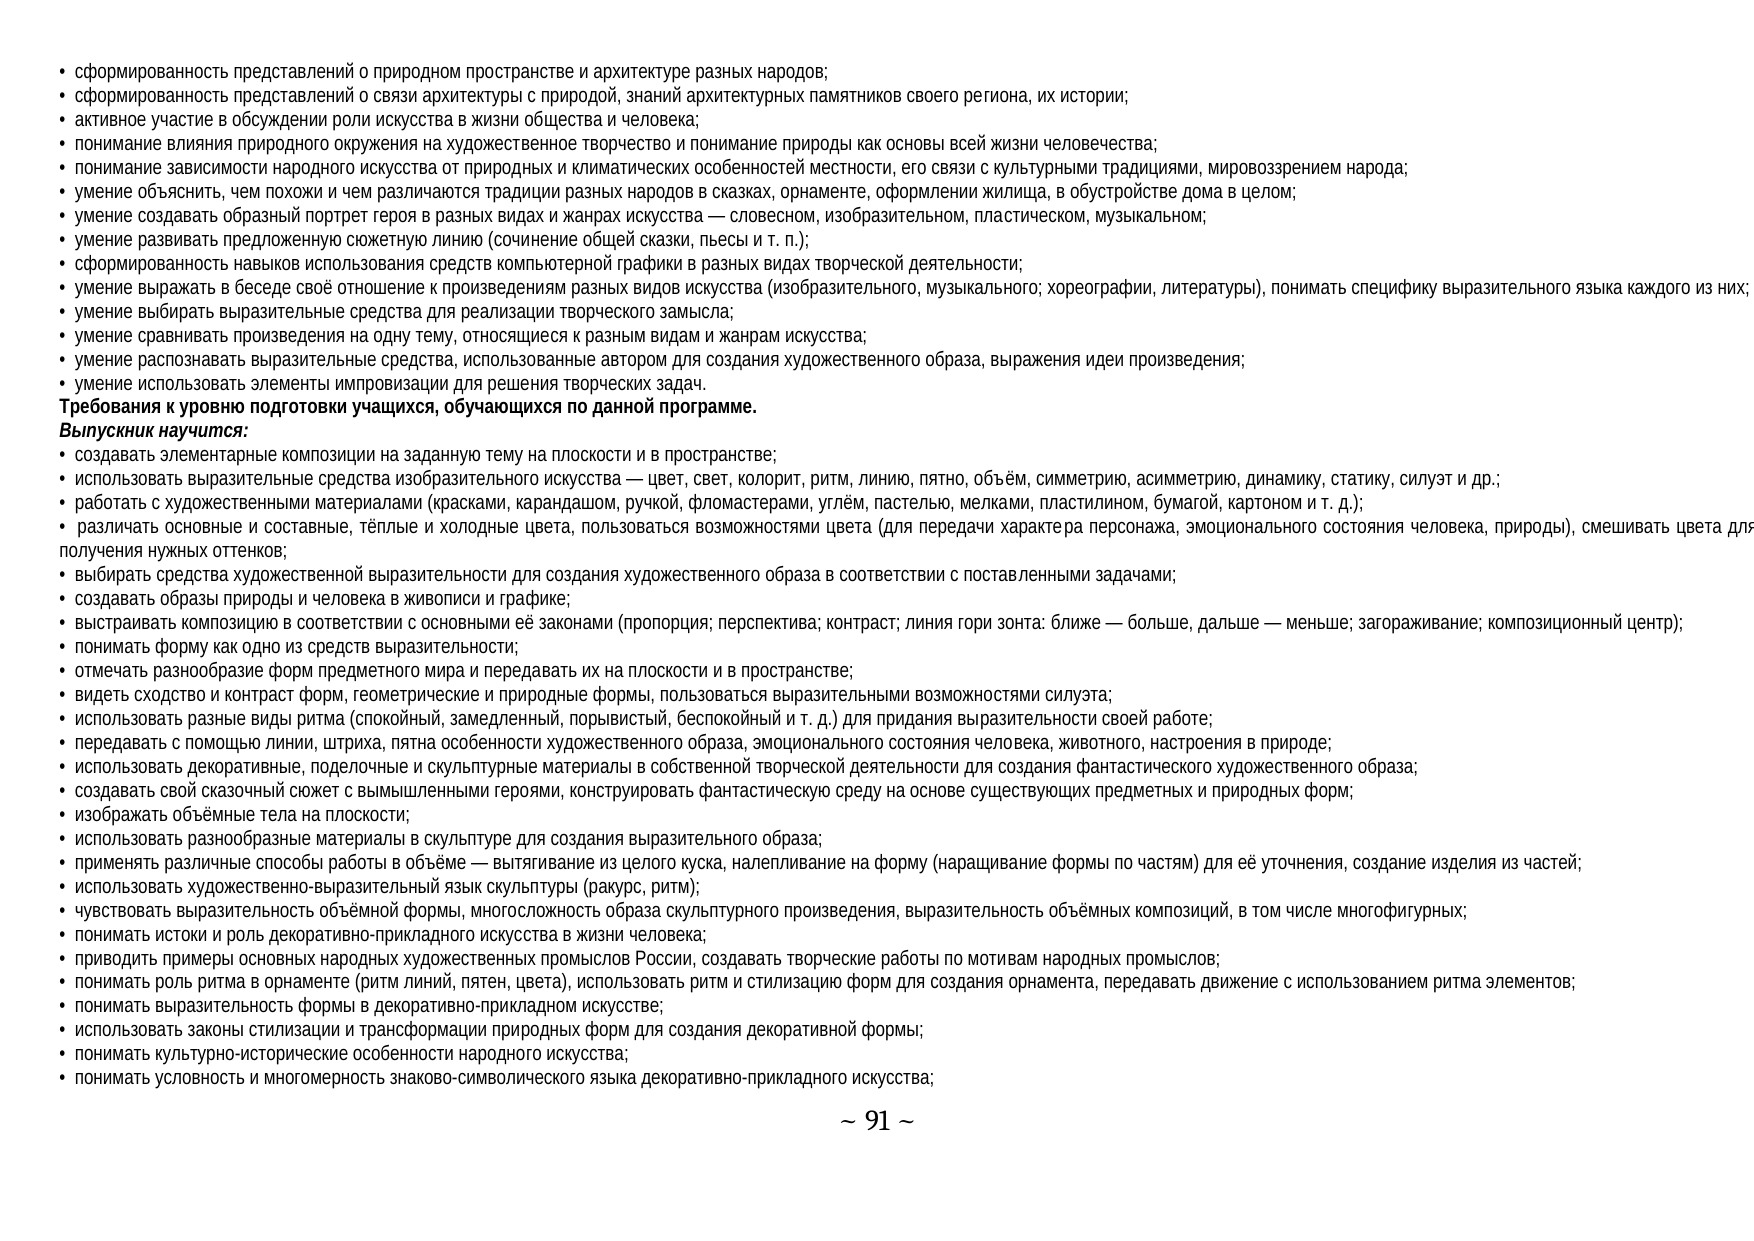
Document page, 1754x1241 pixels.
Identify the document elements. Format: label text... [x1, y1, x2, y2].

text • видеть сходство и контраст форм, геометрические и природные формы, пользоваться выразительными возможностями силуэта; [59, 682, 1754, 706]
text Требования к уровню подготовки учащихся, обучающихся по данной программе. [59, 394, 1754, 418]
text • выбирать средства художественной выразительности для создания художественного образа в соответствии с поставленными задачами; [59, 562, 1754, 586]
text • использовать законы стилизации и трансформации природных форм для создания декоративной формы; [59, 1017, 1754, 1041]
text • сформированность представлений о природном пространстве и архитектуре разных народов; [59, 59, 1754, 83]
text • умение выбирать выразительные средства для реализации творческого замысла; [59, 299, 1754, 323]
text • использовать декоративные, поделочные и скульптурные материалы в собственной творческой деятельности для создания фантастического художественного образа; [59, 754, 1754, 778]
text • умение распознавать выразительные средства, использованные автором для создания художественного образа, выражения идеи произведения; [59, 347, 1754, 371]
text • передавать с помощью линии, штриха, пятна особенности художественного образа, эмоционального состояния человека, животного, настроения в природе; [59, 730, 1754, 754]
text • умение объяснить, чем похожи и чем различаются традиции разных народов в сказках, орнаменте, оформлении жилища, в обустройстве дома в целом; [59, 179, 1754, 203]
text • создавать свой сказочный сюжет с вымышленными героями, конструировать фантастическую среду на основе существующих предметных и природных форм; [59, 778, 1754, 802]
text • умение развивать предложенную сюжетную линию (сочинение общей сказки, пьесы и т. п.); [59, 227, 1754, 251]
text • использовать разные виды ритма (спокойный, замедленный, порывистый, беспокойный и т. д.) для придания выразительности своей работе; [59, 706, 1754, 730]
text • различать основные и составные, тёплые и холодные цвета, пользоваться возможностями цвета (для передачи характера персонажа, эмоционального состояния человека, природы), смешивать цвета для получения нужных оттенков; [59, 514, 1754, 562]
text • умение использовать элементы импровизации для решения творческих задач. [59, 371, 1754, 394]
text • приводить примеры основных народных художественных промыслов России, создавать творческие работы по мотивам народных промыслов; [59, 946, 1754, 969]
text • использовать художественно-выразительный язык скульптуры (ракурс, ритм); [59, 874, 1754, 898]
text • активное участие в обсуждении роли искусства в жизни общества и человека; [59, 107, 1754, 131]
text • применять различные способы работы в объёме — вытягивание из целого куска, налепливание на форму (наращивание формы по частям) для её уточнения, создание изделия из частей; [59, 850, 1754, 874]
text • использовать выразительные средства изобразительного искусства — цвет, свет, колорит, ритм, линию, пятно, объём, симметрию, асимметрию, динамику, статику, силуэт и др.; [59, 466, 1754, 490]
text • понимать условность и многомерность знаково-символического языка декоративно-прикладного искусства; [59, 1065, 1754, 1089]
text • понимать истоки и роль декоративно-прикладного искусства в жизни человека; [59, 922, 1754, 946]
text • понимать культурно-исторические особенности народного искусства; [59, 1041, 1754, 1065]
text • понимать роль ритма в орнаменте (ритм линий, пятен, цвета), использовать ритм и стилизацию форм для создания орнамента, передавать движение с использованием ритма элементов; [59, 969, 1754, 993]
text • сформированность навыков использования средств компьютерной графики в разных видах творческой деятельности; [59, 251, 1754, 275]
text • чувствовать выразительность объёмной формы, многосложность образа скульптурного произведения, выразительность объёмных композиций, в том числе многофигурных; [59, 898, 1754, 922]
text • сформированность представлений о связи архитектуры с природой, знаний архитектурных памятников своего региона, их истории; [59, 83, 1754, 107]
text • понимание влияния природного окружения на художественное творчество и понимание природы как основы всей жизни человечества; [59, 131, 1754, 155]
text • понимать выразительность формы в декоративно-прикладном искусстве; [59, 993, 1754, 1017]
text • умение сравнивать произведения на одну тему, относящиеся к разным видам и жанрам искусства; [59, 323, 1754, 347]
text • выстраивать композицию в соответствии с основными её законами (пропорция; перспектива; контраст; линия гори зонта: ближе — больше, дальше — меньше; загораживание; композиционный центр); [59, 610, 1754, 634]
text • создавать образы природы и человека в живописи и графике; [59, 586, 1754, 610]
text • умение создавать образный портрет героя в разных видах и жанрах искусства — словесном, изобразительном, пластическом, музыкальном; [59, 203, 1754, 227]
text • изображать объёмные тела на плоскости; [59, 802, 1754, 826]
text Выпускник научится: [59, 418, 1754, 442]
text • умение выражать в беседе своё отношение к произведениям разных видов искусства (изобразительного, музыкального; хореографии, литературы), понимать специфику выразительного языка каждого из них; [59, 275, 1754, 299]
text • создавать элементарные композиции на заданную тему на плоскости и в пространстве; [59, 442, 1754, 466]
text • понимание зависимости народного искусства от природных и климатических особенностей местности, его связи с культурными традициями, мировоззрением народа; [59, 155, 1754, 179]
text • работать с художественными материалами (красками, карандашом, ручкой, фломастерами, углём, пастелью, мелками, пластилином, бумагой, картоном и т. д.); [59, 490, 1754, 514]
text • использовать разнообразные материалы в скульптуре для создания выразительного образа; [59, 826, 1754, 850]
text • понимать форму как одно из средств выразительности; [59, 634, 1754, 658]
text • отмечать разнообразие форм предметного мира и передавать их на плоскости и в пространстве; [59, 658, 1754, 682]
